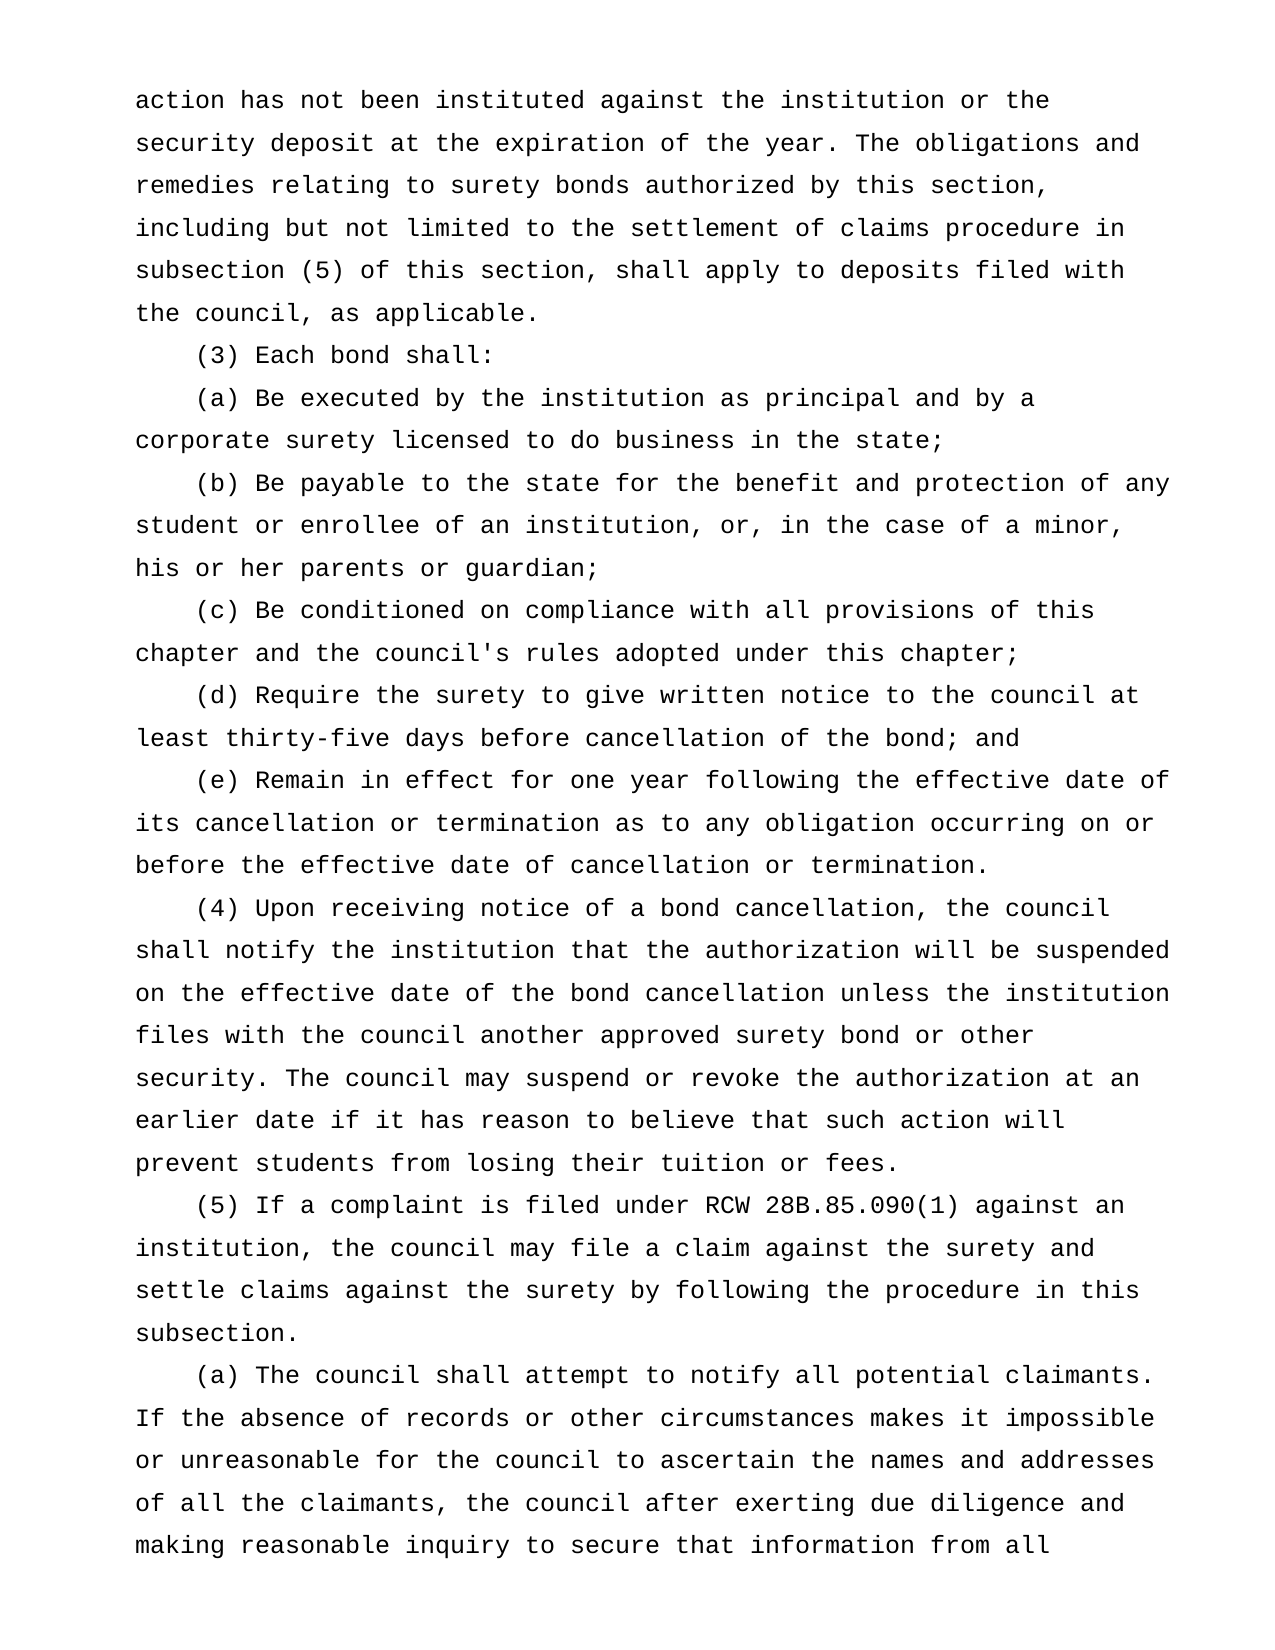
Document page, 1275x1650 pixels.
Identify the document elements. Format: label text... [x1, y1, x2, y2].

text (5) If a complaint is filed under RCW 28B.85.090(1) against an institution, the council may file a claim against the surety and settle claims against the surety by following the procedure in this subsection. [135, 1180, 1170, 1350]
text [135, 75, 1170, 330]
text (3) Each bond shall: [135, 330, 1170, 372]
text (b) Be payable to the state for the benefit and protection of any student or enrollee of an institution, or, in the case of a minor, his or her parents or guardian; [135, 457, 1170, 585]
text (e) Remain in effect for one year following the effective date of its cancellation or termination as to any obligation occurring on or before the effective date of cancellation or termination. [135, 755, 1170, 882]
text (c) Be conditioned on compliance with all provisions of this chapter and the council's rules adopted under this chapter; [135, 585, 1170, 670]
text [135, 1350, 1170, 1562]
text (a) Be executed by the institution as principal and by a corporate surety licensed to do business in the state; [135, 372, 1170, 457]
text (d) Require the surety to give written notice to the council at least thirty-five days before cancellation of the bond; and [135, 670, 1170, 755]
text (4) Upon receiving notice of a bond cancellation, the council shall notify the institution that the authorization will be suspended on the effective date of the bond cancellation unless the institution files with the council another approved surety bond or other security. The council may suspend or revoke the authorization at an earlier date if it has reason to believe that such action will prevent students from losing their tuition or fees. [135, 882, 1170, 1180]
